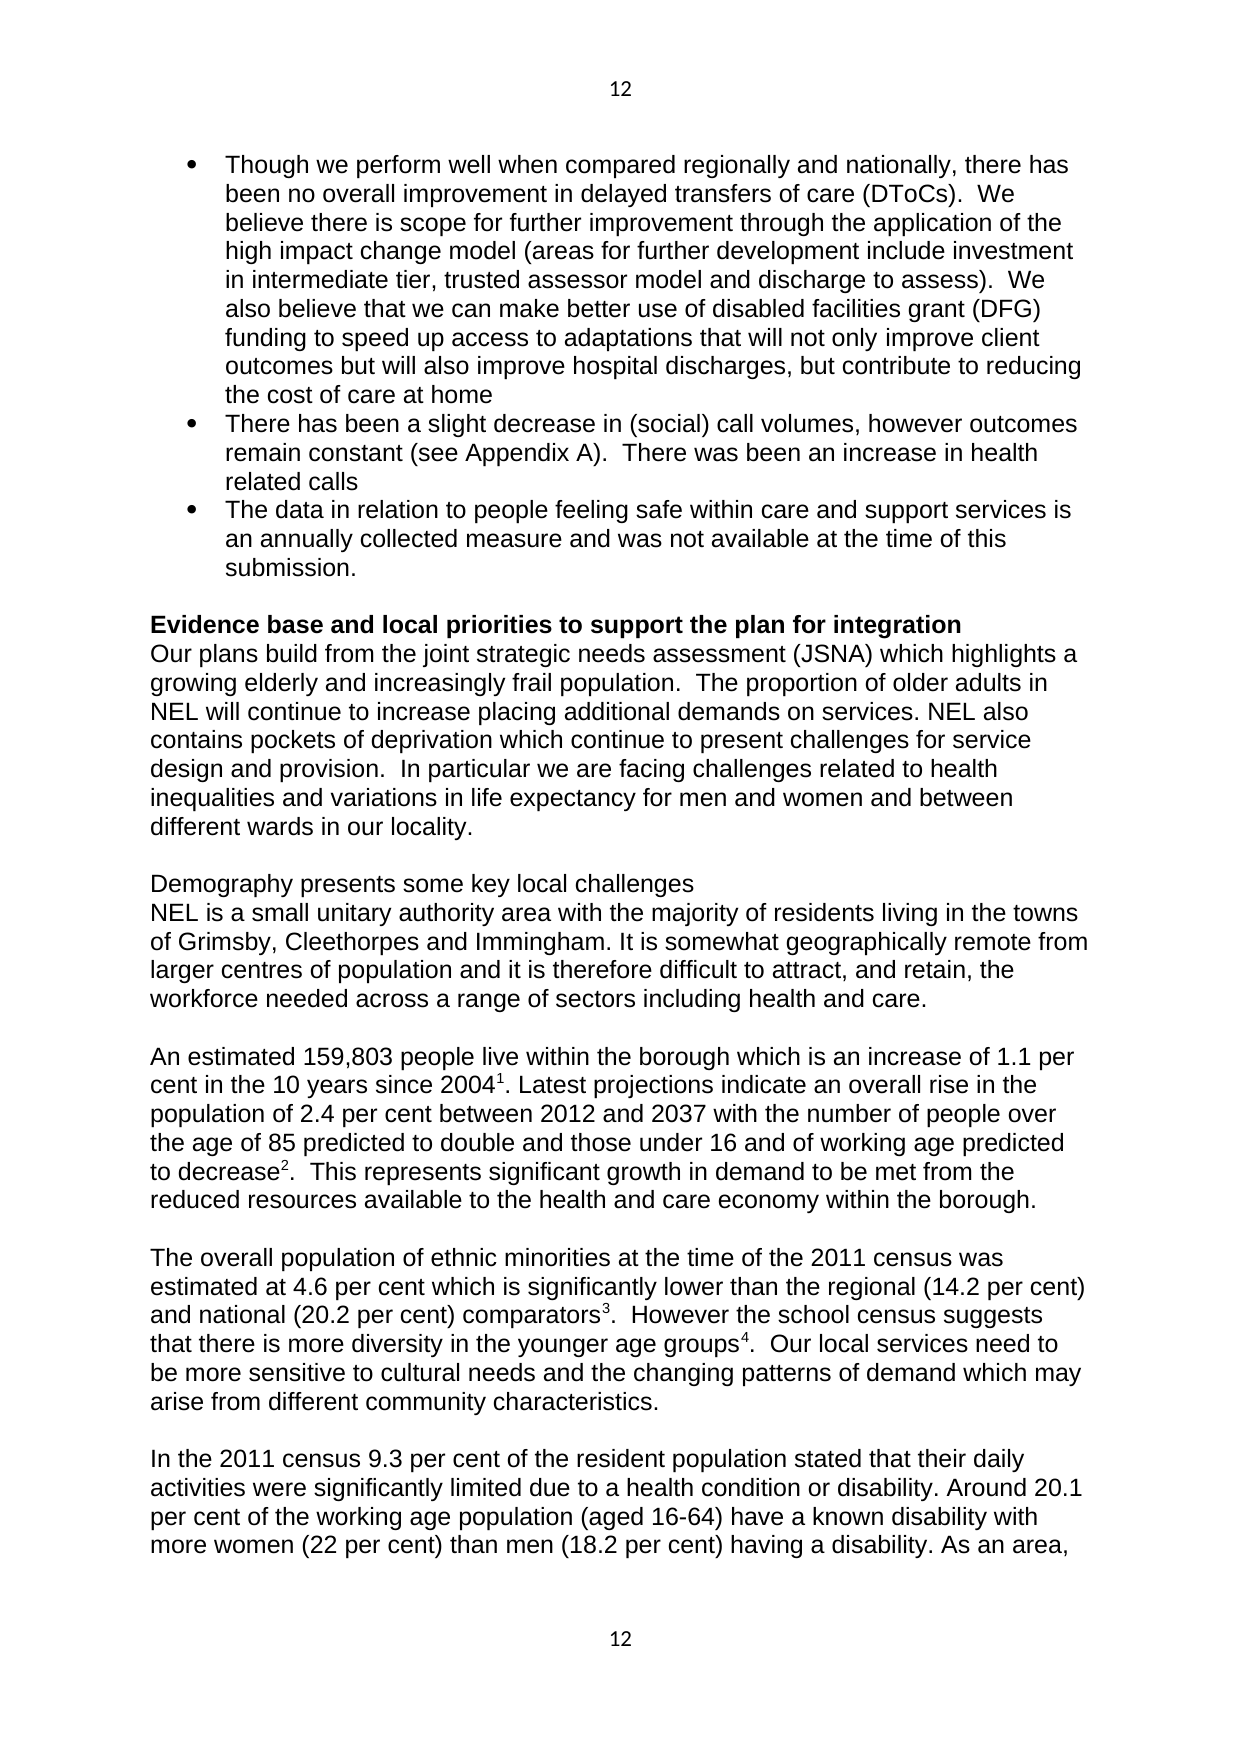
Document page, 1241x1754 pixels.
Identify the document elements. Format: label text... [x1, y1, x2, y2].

text Our plans build from the joint strategic needs assessment (JSNA) which highlights a growing elderly and increasingly frail population. The proportion of older adults in NEL will continue to increase placing additional demands on services. NEL also contains pockets of deprivation which continue to present challenges for service design and provision. In particular we are facing challenges related to health inequalities and variations in life expectancy for men and women and between different wards in our locality. [150, 639, 1090, 840]
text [150, 1444, 1090, 1559]
list The data in relation to people feeling safe within care and support services is an annually collected measure and was not available at the time of this submission. [187, 495, 1090, 582]
list Though we perform well when compared regionally and nationally, there has been no overall improvement in delayed transfers of care (DToCs). We believe there is scope for further improvement through the application of the high impact change model (areas for further development include investment in intermediate tier, trusted assessor model and discharge to assess). We also believe that we can make better use of disabled facilities grant (DFG) funding to speed up access to adaptations that will not only improve client outcomes but will also improve hospital discharges, but contribute to reducing the cost of care at home [187, 150, 1090, 409]
text The overall population of ethnic minorities at the time of the 2011 census was estimated at 4.6 per cent which is significantly lower than the regional (14.2 per cent) and national (20.2 per cent) comparators3. However the school census suggests that there is more diversity in the younger age groups4. Our local services need to be more sensitive to cultural needs and the changing patterns of demand which may arise from different community characteristics. [150, 1243, 1090, 1415]
subtitle Evidence base and local priorities to support the plan for integration [150, 610, 1090, 639]
text An estimated 159,803 people live within the borough which is an increase of 1.1 per cent in the 10 years since 20041. Latest projections indicate an overall rise in the population of 2.4 per cent between 2012 and 2037 with the number of people over the age of 85 predicted to double and those under 16 and of working age predicted to decrease2. This represents significant growth in demand to be met from the reduced resources available to the health and care economy within the borough. [150, 1042, 1090, 1214]
list There has been a slight decrease in (social) call volumes, however outcomes remain constant (see Appendix A). There was been an increase in health related calls [187, 409, 1090, 495]
text NEL is a small unitary authority area with the majority of residents living in the towns of Grimsby, Cleethorpes and Immingham. It is somewhat geographically remote from larger centres of population and it is therefore difficult to attract, and retain, the workforce needed across a range of sectors including health and care. [150, 898, 1090, 1013]
text Demography presents some key local challenges [150, 869, 1090, 898]
